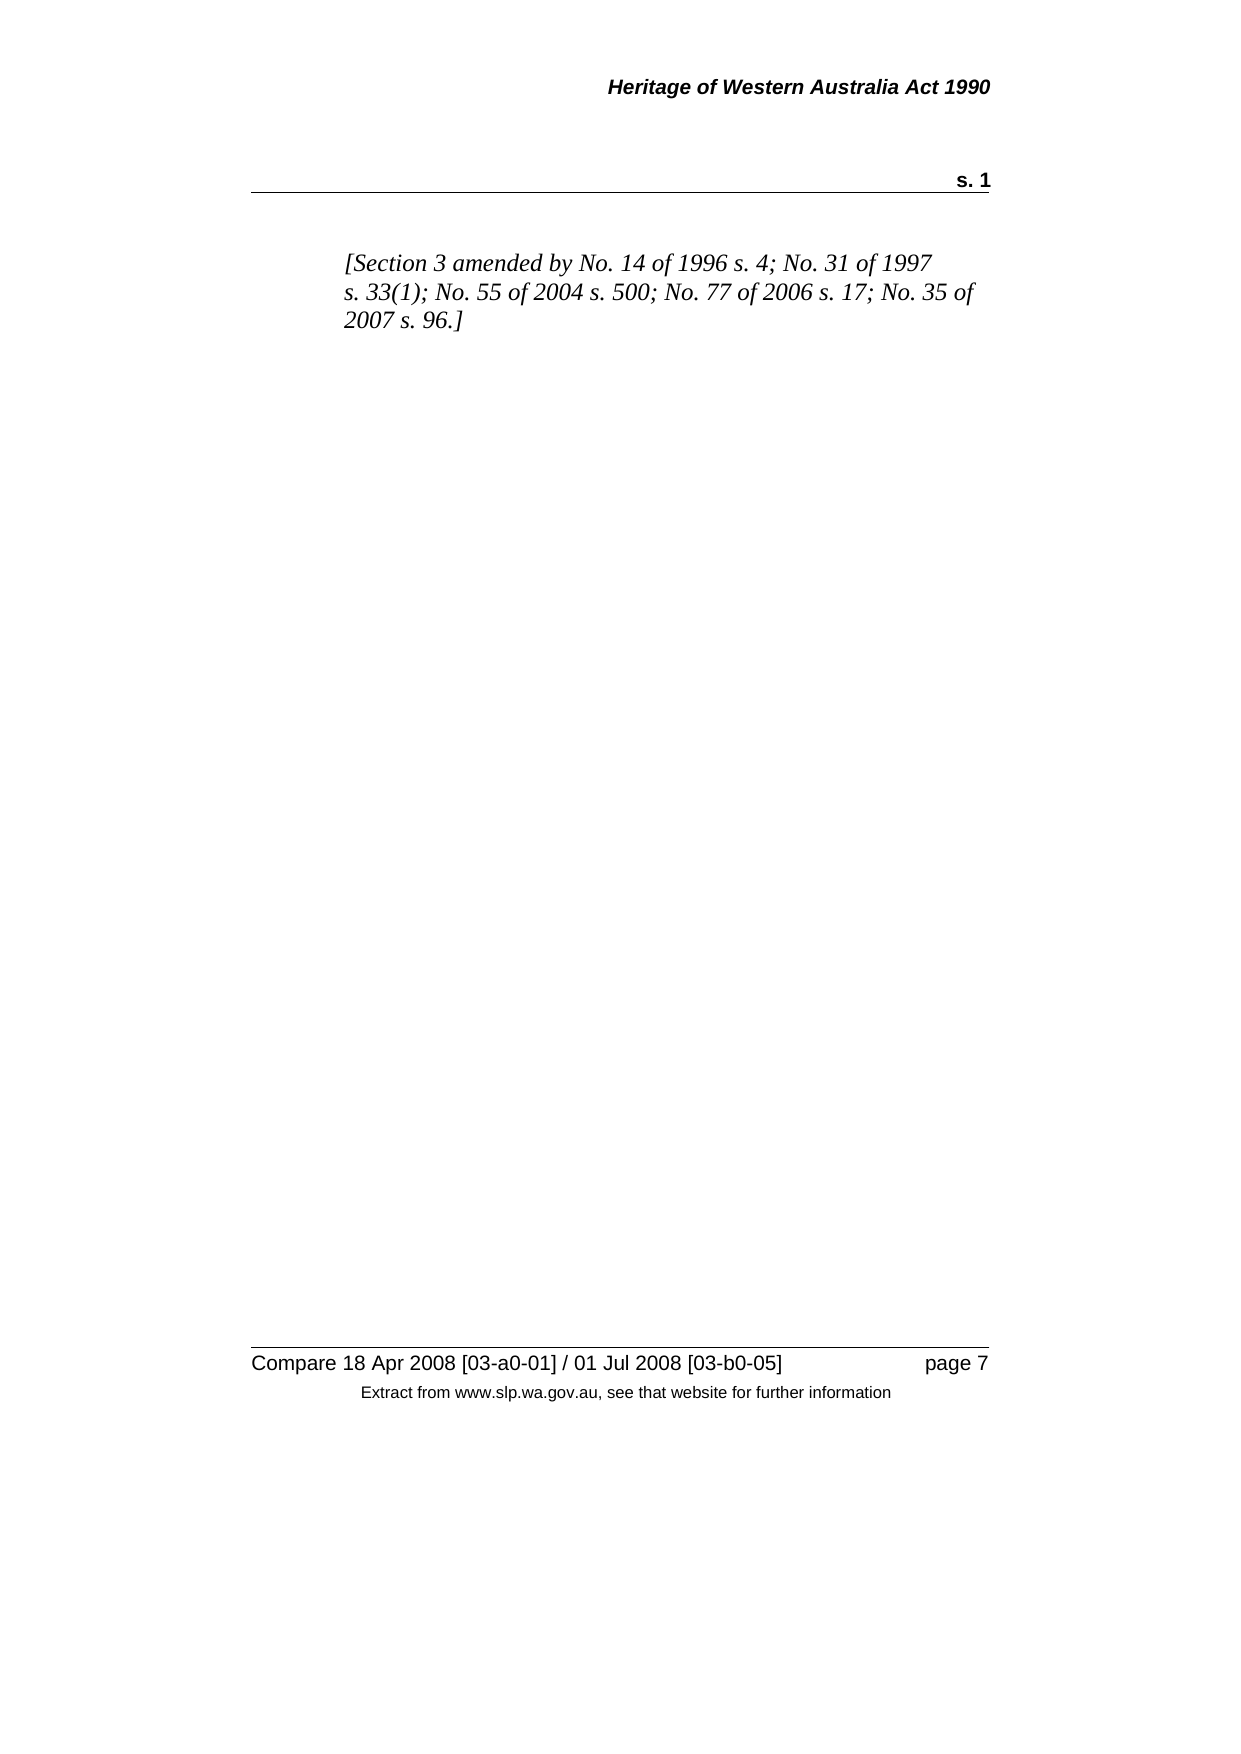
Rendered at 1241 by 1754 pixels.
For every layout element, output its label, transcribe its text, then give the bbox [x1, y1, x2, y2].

text [Section 3 amended by No. 14 of 1996 s. 4; No. 31 of 1997 s. 33(1); No. 55 of 2004 s. 500; No. 77 of 2006 s. 17; No. 35 of 2007 s. 96.] [251, 248, 989, 334]
